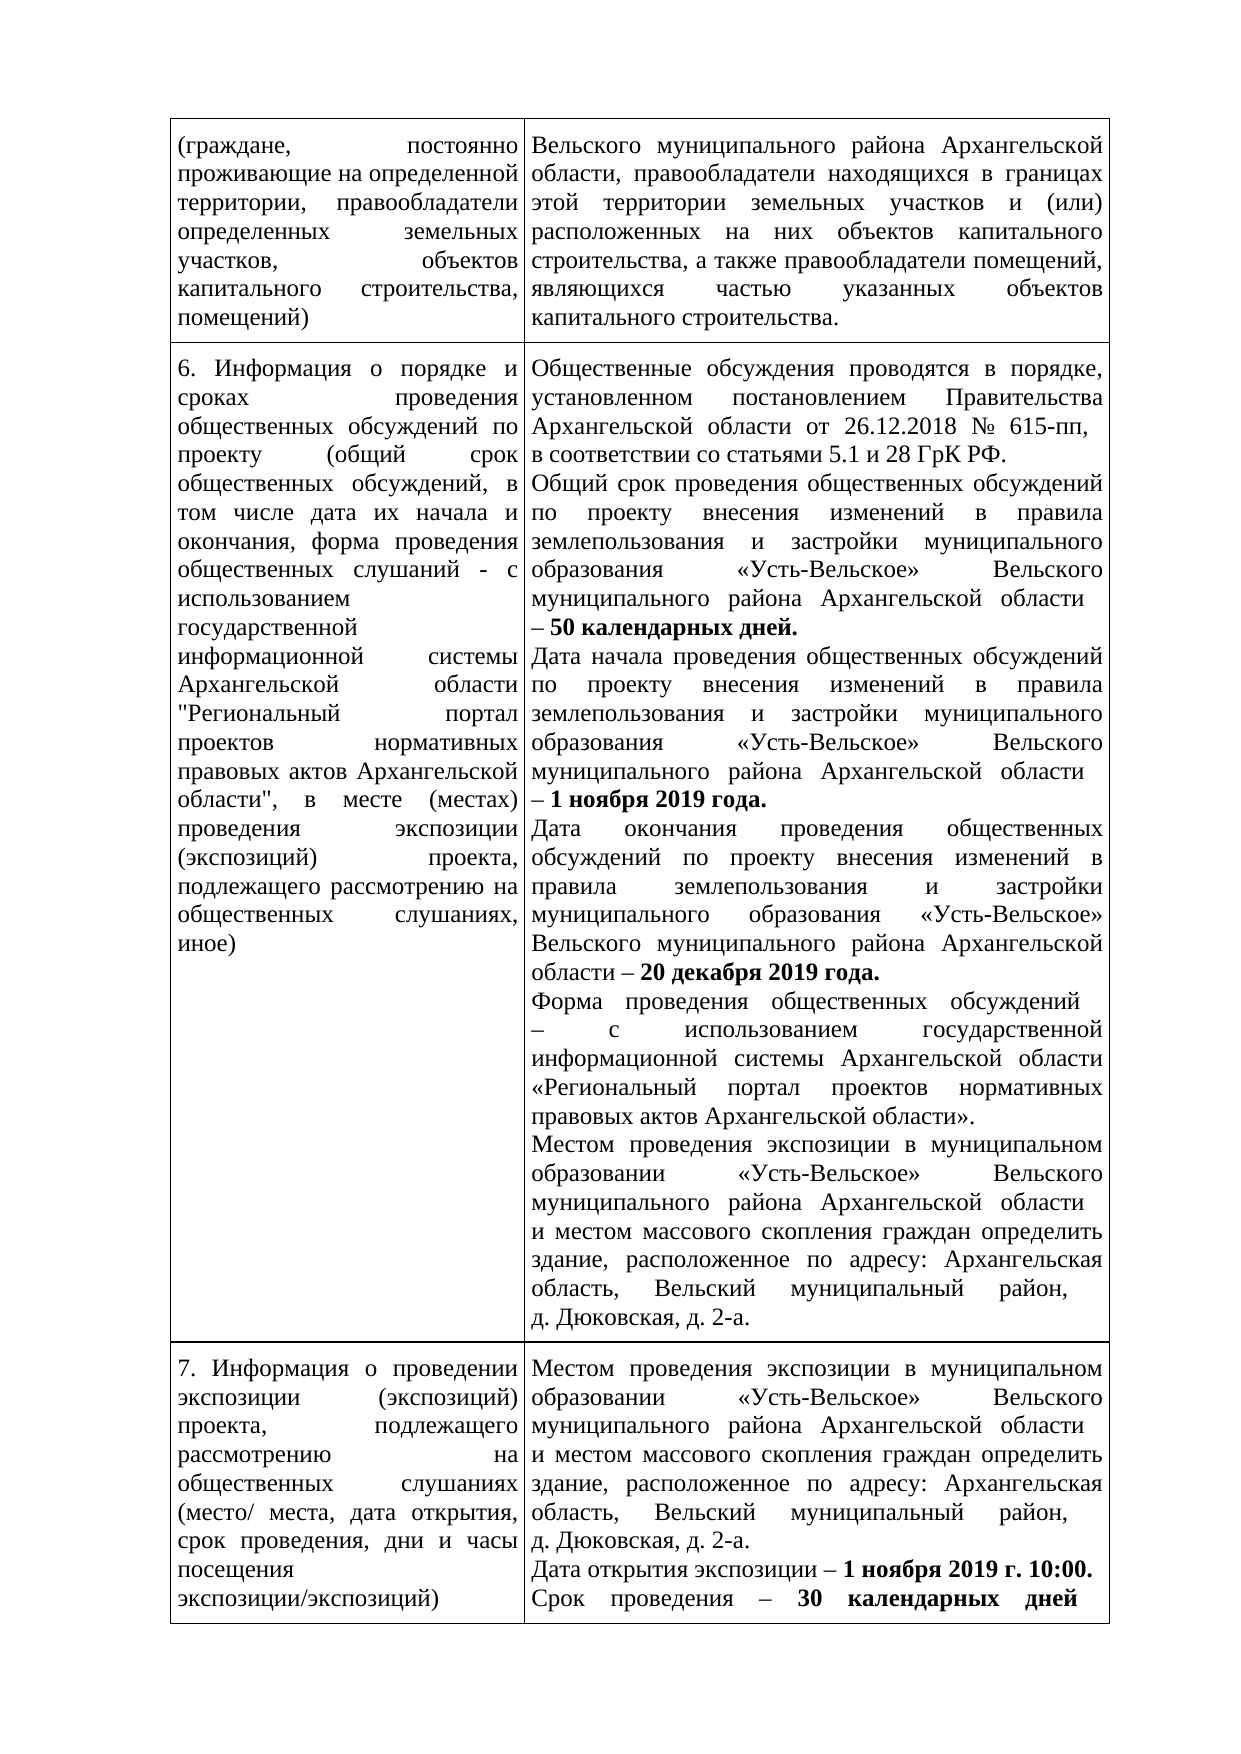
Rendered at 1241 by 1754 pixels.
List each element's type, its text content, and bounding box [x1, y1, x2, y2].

table_cell Общественные обсуждения проводятся в порядке, установленном постановлением Правительства Архангельской области от 26.12.2018 № 615-пп, в соответствии со статьями 5.1 и 28 ГрК РФ. Общий срок проведения общественных обсуждений по проекту внесения изменений в правила землепользования и застройки муниципального образования «Усть-Вельское» Вельского муниципального района Архангельской области – 50 календарных дней. Дата начала проведения общественных обсуждений по проекту внесения изменений в правила землепользования и застройки муниципального образования «Усть-Вельское» Вельского муниципального района Архангельской области – 1 ноября 2019 года. Дата окончания проведения общественных обсуждений по проекту внесения изменений в правила землепользования и застройки муниципального образования «Усть-Вельское» Вельского муниципального района Архангельской области – 20 декабря 2019 года. Форма проведения общественных обсуждений – с использованием государственной информационной системы Архангельской области «Региональный портал проектов нормативных правовых актов Архангельской области». Местом проведения экспозиции в муниципальном образовании «Усть-Вельское» Вельского муниципального района Архангельской области и местом массового скопления граждан определить здание, расположенное по адресу: Архангельская область, Вельский муниципальный район, д. Дюковская, д. 2-а. [525, 343, 1109, 1341]
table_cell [525, 119, 1109, 342]
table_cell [171, 119, 524, 342]
table_cell 6. Информация о порядке и сроках проведения общественных обсуждений по проекту (общий срок общественных обсуждений, в том числе дата их начала и окончания, форма проведения общественных слушаний - с использованием государственной информационной системы Архангельской области "Региональный портал проектов нормативных правовых актов Архангельской области", в месте (местах) проведения экспозиции (экспозиций) проекта, подлежащего рассмотрению на общественных слушаниях, иное) [171, 343, 524, 1341]
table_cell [171, 1343, 524, 1622]
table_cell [525, 1343, 1109, 1622]
